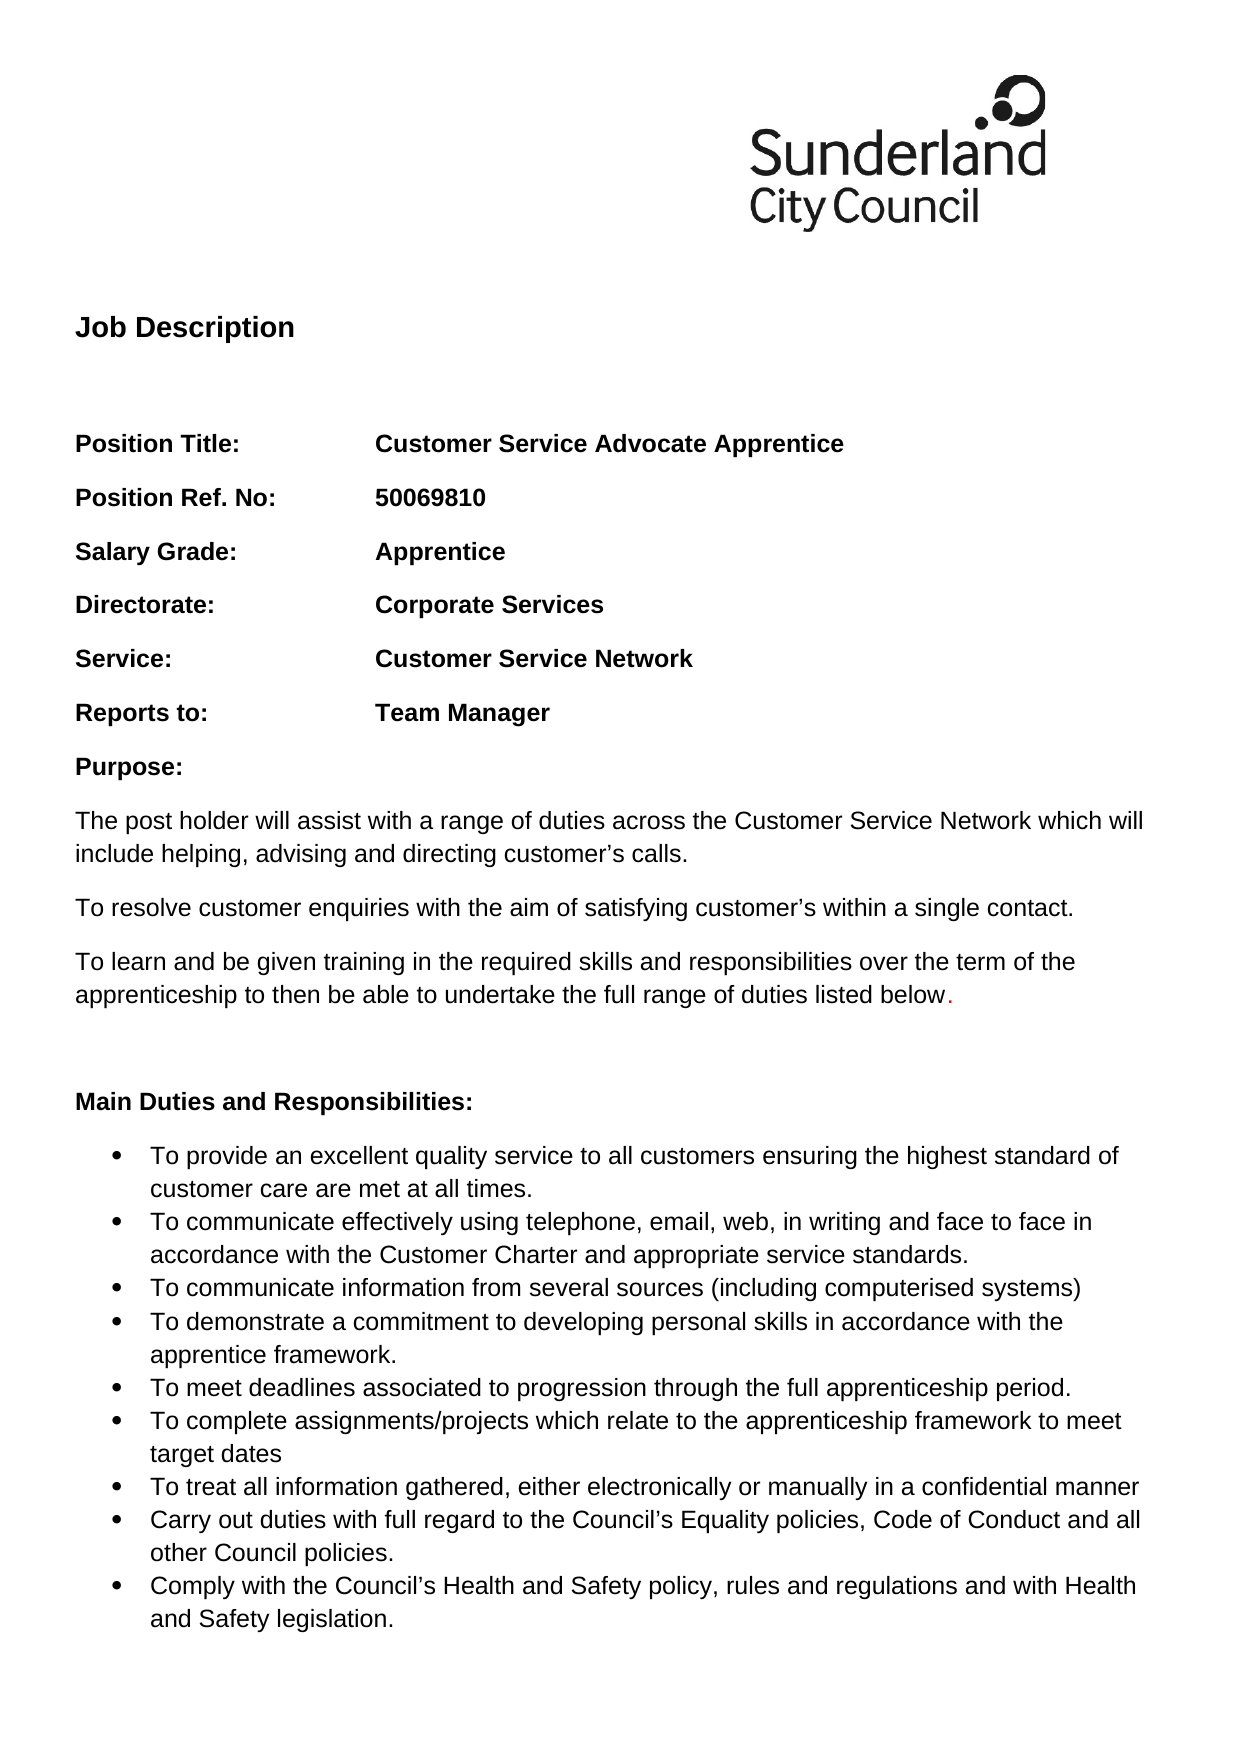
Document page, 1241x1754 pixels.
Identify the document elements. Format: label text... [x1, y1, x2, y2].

text To learn and be given training in the required skills and responsibilities over the term of the apprenticeship to then be able to undertake the full range of duties listed below. [75, 947, 1165, 1008]
text The post holder will assist with a range of duties across the Customer Service Network which will include helping, advising and directing customer’s calls. [75, 806, 1165, 868]
text Purpose: [75, 752, 1165, 781]
list To communicate effectively using telephone, email, web, in writing and face to face in accordance with the Customer Charter and appropriate service standards. [112, 1207, 1165, 1269]
list To treat all information gathered, either electronically or manually in a confidential manner [112, 1472, 1165, 1501]
text Main Duties and Responsibilities: [75, 1087, 1165, 1116]
list To communicate information from several sources (including computerised systems) [112, 1273, 1165, 1302]
text Position Ref. No: 50069810 [75, 483, 1165, 511]
text Directorate: Corporate Services [75, 590, 1165, 619]
text Position Title: Customer Service Advocate Apprentice [75, 429, 1165, 458]
text Reports to: Team Manager [75, 698, 1165, 727]
list To provide an excellent quality service to all customers ensuring the highest standard of customer care are met at all times. [112, 1141, 1165, 1203]
list To meet deadlines associated to progression through the full apprenticeship period. [112, 1373, 1165, 1402]
text Salary Grade: Apprentice [75, 537, 1165, 565]
list To complete assignments/projects which relate to the apprenticeship framework to meet target dates [112, 1406, 1165, 1468]
list Carry out duties with full regard to the Council’s Equality policies, Code of Conduct and all other Council policies. [112, 1505, 1165, 1567]
list Comply with the Council’s Health and Safety policy, rules and regulations and with Health and Safety legislation. [112, 1571, 1165, 1633]
list To demonstrate a commitment to developing personal skills in accordance with the apprentice framework. [112, 1307, 1165, 1368]
text Service: Customer Service Network [75, 644, 1165, 673]
text Job Description [75, 310, 1165, 344]
picture [750, 75, 1046, 232]
text To resolve customer enquiries with the aim of satisfying customer’s within a single contact. [75, 893, 1165, 921]
